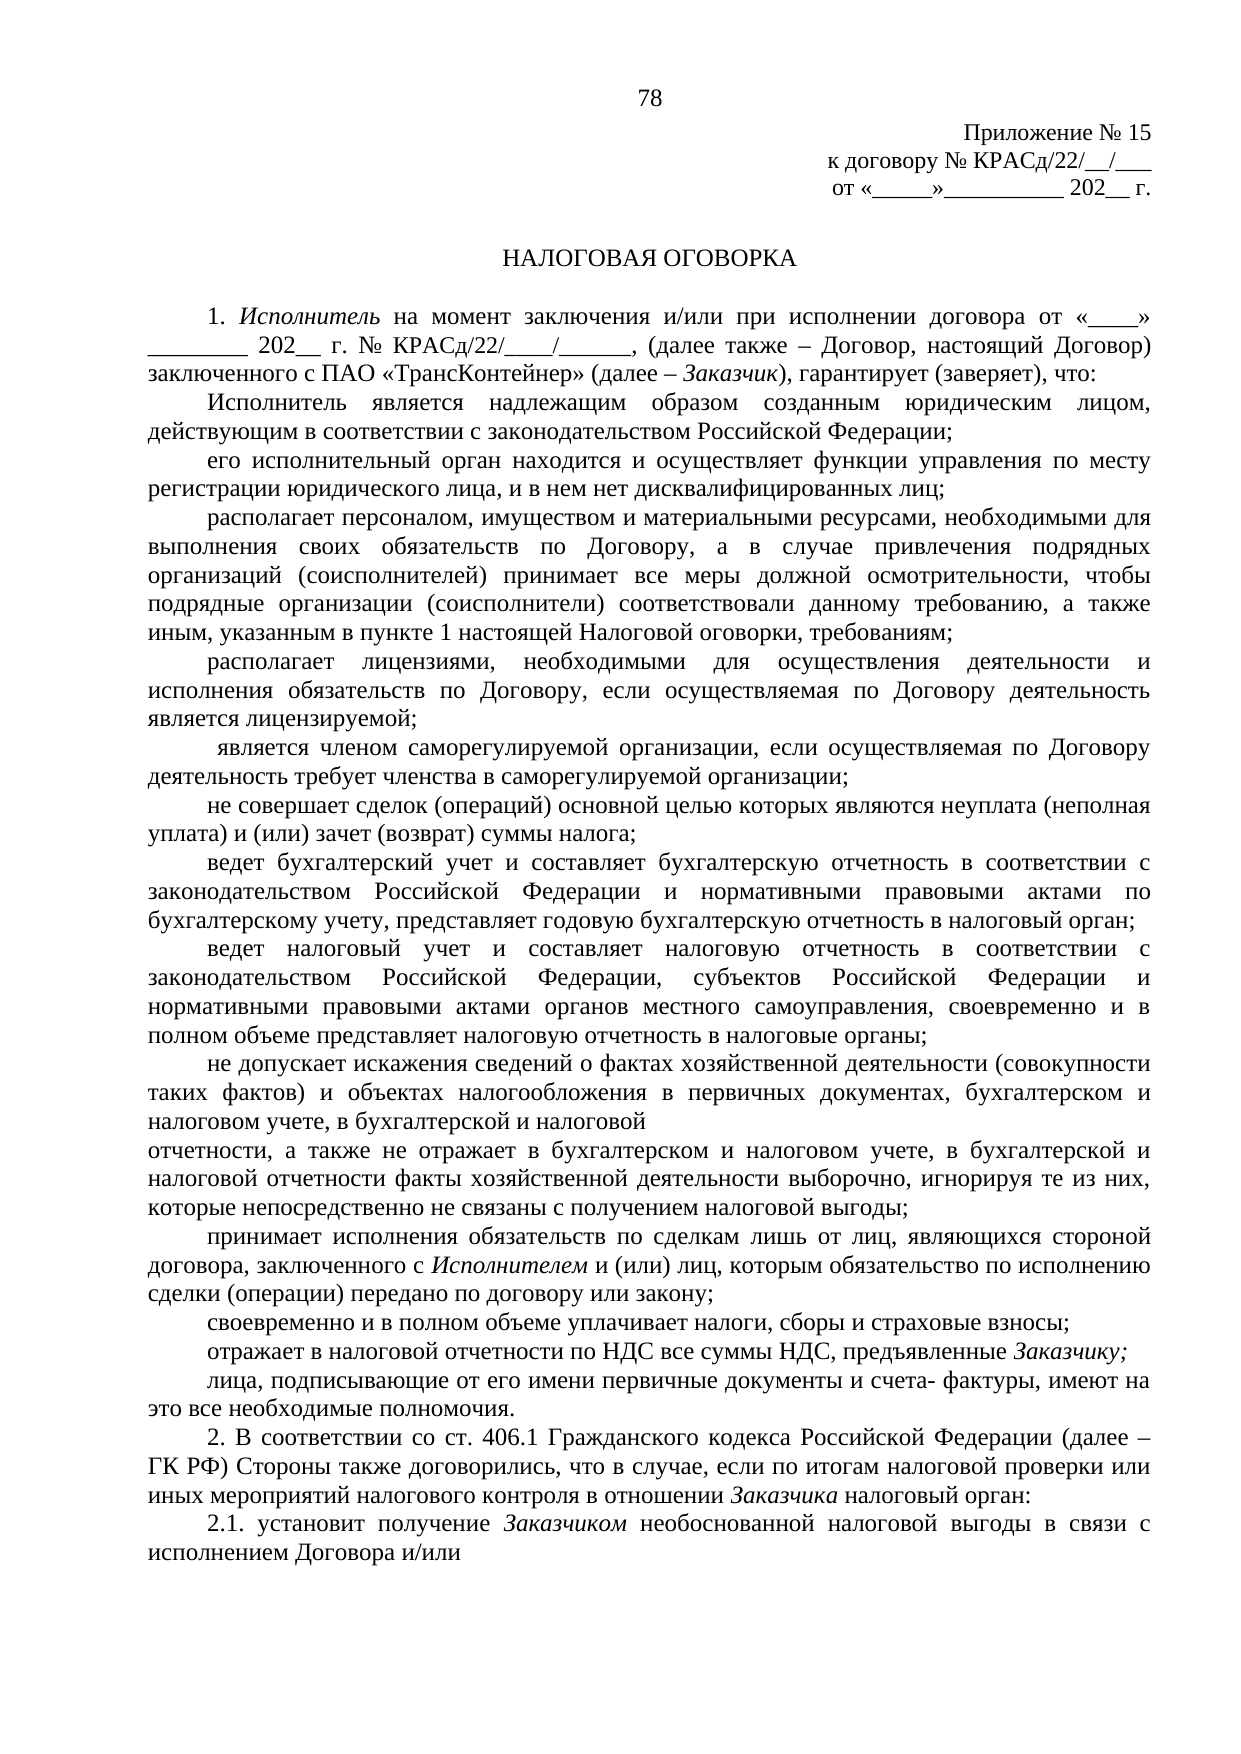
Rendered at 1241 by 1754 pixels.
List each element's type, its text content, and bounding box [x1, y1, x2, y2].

text не допускает искажения сведений о фактах хозяйственной деятельности (совокупности таких фактов) и объектах налогообложения в первичных документах, бухгалтерском и налоговом учете, в бухгалтерской и налоговой [148, 1048, 1152, 1135]
text ведет налоговый учет и составляет налоговую отчетность в соответствии с законодательством Российской Федерации, субъектов Российской Федерации и нормативными правовыми актами органов местного самоуправления, своевременно и в полном объеме представляет налоговую отчетность в налоговые органы; [148, 933, 1152, 1048]
text 2.1. установит получение Заказчиком необоснованной налоговой выгоды в связи с исполнением Договора и/или [148, 1508, 1152, 1566]
text к договору № КРАСд/22/__/___ [148, 146, 1152, 173]
text отчетности, а также не отражает в бухгалтерском и налоговом учете, в бухгалтерской и налоговой отчетности факты хозяйственной деятельности выборочно, игнорируя те из них, которые непосредственно не связаны с получением налоговой выгоды; [148, 1135, 1152, 1221]
text располагает персоналом, имуществом и материальными ресурсами, необходимыми для выполнения своих обязательств по Договору, а в случае привлечения подрядных организаций (соисполнителей) принимает все меры должной осмотрительности, чтобы подрядные организации (соисполнители) соответствовали данному требованию, а также иным, указанным в пункте 1 настоящей Налоговой оговорки, требованиям; [148, 502, 1152, 646]
text Приложение № 15 [148, 118, 1152, 146]
text 2. В соответствии со ст. 406.1 Гражданского кодекса Российской Федерации (далее – ГК РФ) Стороны также договорились, что в случае, если по итогам налоговой проверки или иных мероприятий налогового контроля в отношении Заказчика налоговый орган: [148, 1422, 1152, 1508]
text своевременно и в полном объеме уплачивает налоги, сборы и страховые взносы; [148, 1307, 1152, 1336]
text располагает лицензиями, необходимыми для осуществления деятельности и исполнения обязательств по Договору, если осуществляемая по Договору деятельность является лицензируемой; [148, 646, 1152, 732]
text не совершает сделок (операций) основной целью которых являются неуплата (неполная уплата) и (или) зачет (возврат) суммы налога; [148, 790, 1152, 847]
text принимает исполнения обязательств по сделкам лишь от лиц, являющихся стороной договора, заключенного с Исполнителем и (или) лиц, которым обязательство по исполнению сделки (операции) передано по договору или закону; [148, 1221, 1152, 1307]
text отражает в налоговой отчетности по НДС все суммы НДС, предъявленные Заказчику; [148, 1336, 1152, 1365]
text является членом саморегулируемой организации, если осуществляемая по Договору деятельность требует членства в саморегулируемой организации; [148, 732, 1152, 790]
text НАЛОГОВАЯ ОГОВОРКА [148, 243, 1152, 272]
text его исполнительный орган находится и осуществляет функции управления по месту регистрации юридического лица, и в нем нет дисквалифицированных лиц; [148, 445, 1152, 502]
text Исполнитель является надлежащим образом созданным юридическим лицом, действующим в соответствии с законодательством Российской Федерации; [148, 387, 1152, 445]
text 1. Исполнитель на момент заключения и/или при исполнении договора от «____» ________ 202__ г. № КРАСд/22/____/______, (далее также – Договор, настоящий Договор) заключенного с ПАО «ТрансКонтейнер» (далее – Заказчик), гарантирует (заверяет), что: [148, 301, 1152, 387]
text от «_____»__________ 202__ г. [148, 173, 1152, 201]
text лица, подписывающие от его имени первичные документы и счета- фактуры, имеют на это все необходимые полномочия. [148, 1365, 1152, 1422]
text ведет бухгалтерский учет и составляет бухгалтерскую отчетность в соответствии с законодательством Российской Федерации и нормативными правовыми актами по бухгалтерскому учету, представляет годовую бухгалтерскую отчетность в налоговый орган; [148, 847, 1152, 933]
